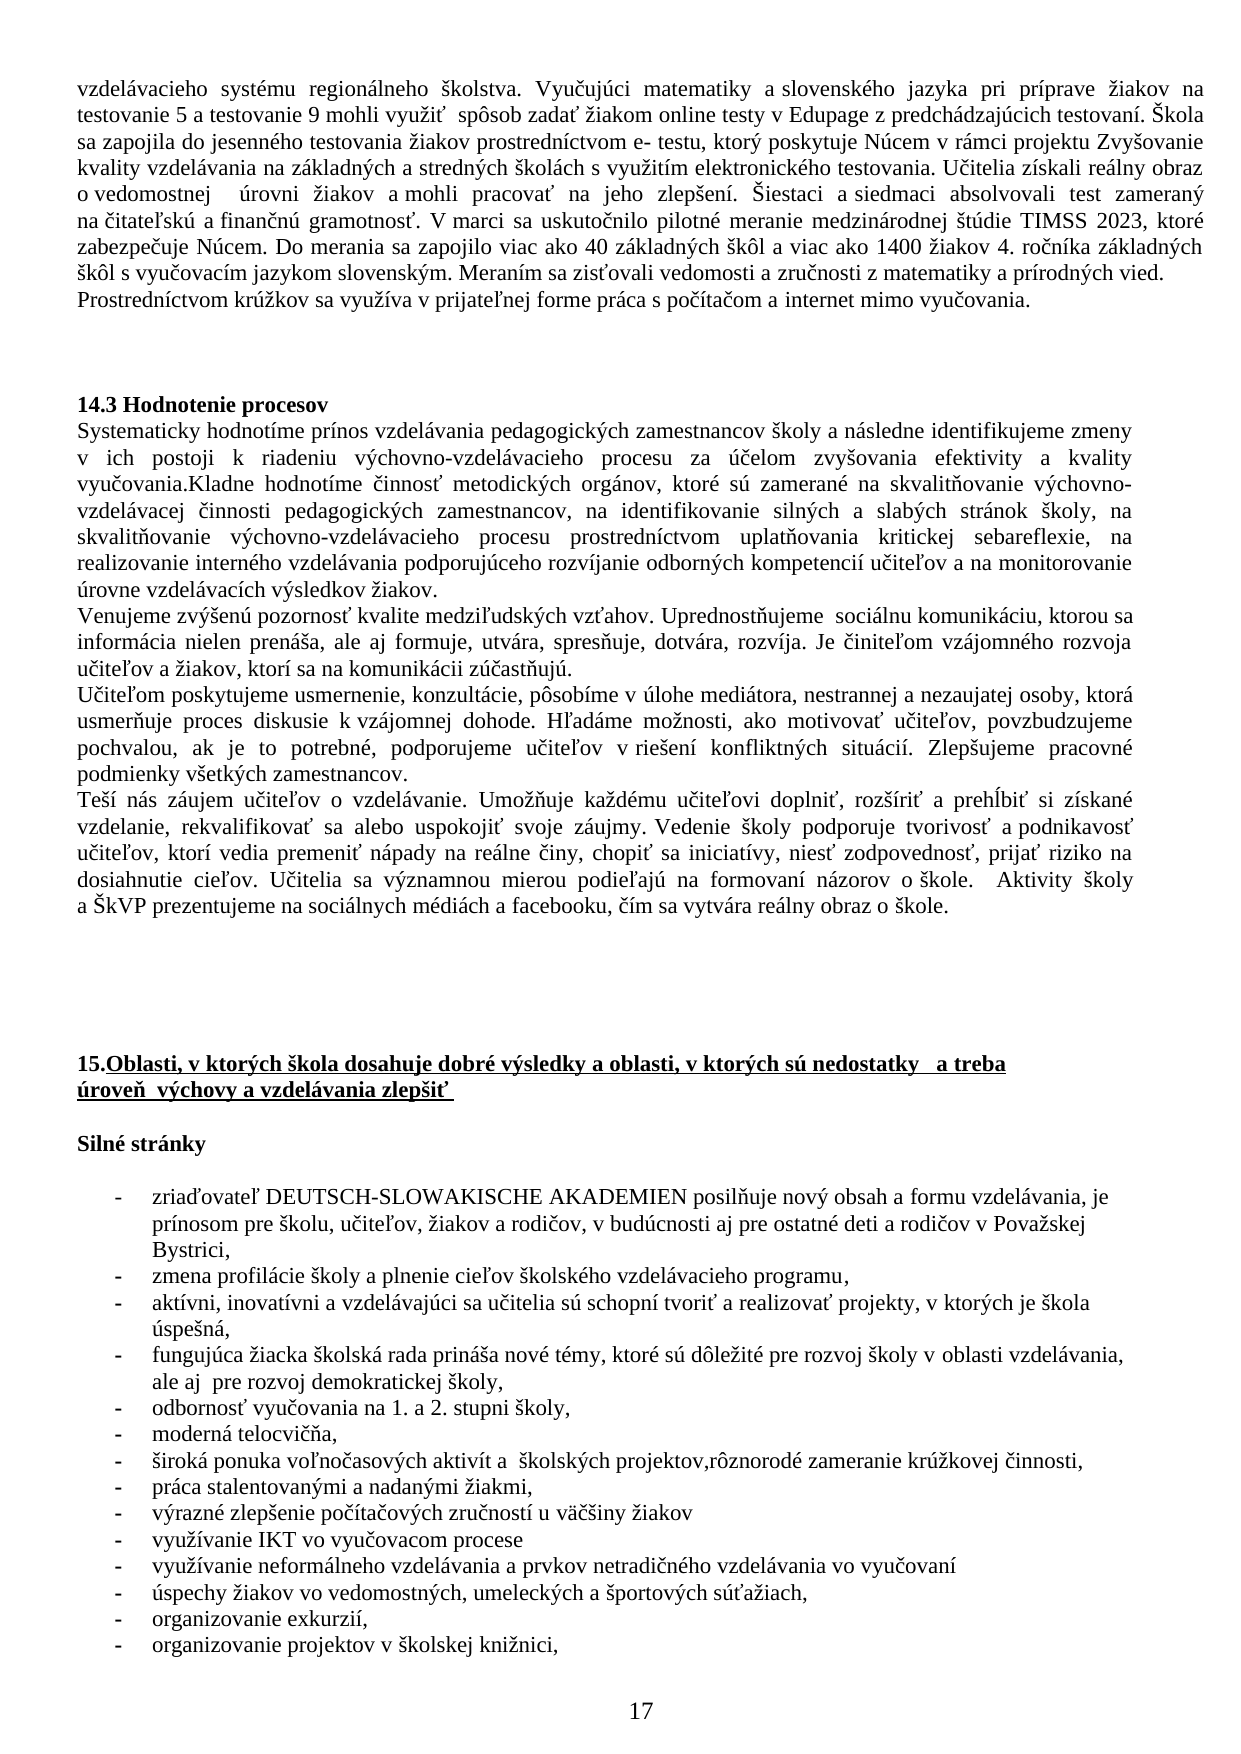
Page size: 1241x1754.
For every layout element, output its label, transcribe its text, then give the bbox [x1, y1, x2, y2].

text úroveň výchovy a vzdelávania zlepšiť [77, 1077, 1087, 1103]
text Učiteľom poskytujeme usmernenie, konzultácie, pôsobíme v úlohe mediátora, nestrannej a nezaujatej osoby, ktorá usmerňuje proces diskusie k vzájomnej dohode. Hľadáme možnosti, ako motivovať učiteľov, povzbudzujeme pochvalou, ak je to potrebné, podporujeme učiteľov v riešení konfliktných situácií. Zlepšujeme pracovné podmienky všetkých zamestnancov. [77, 681, 1133, 787]
list zriaďovateľ DEUTSCH-SLOWAKISCHE AKADEMIEN posilňuje nový obsah a formu vzdelávania, je prínosom pre školu, učiteľov, žiakov a rodičov, v budúcnosti aj pre ostatné deti a rodičov v Považskej Bystrici, [114, 1183, 1148, 1262]
list zmena profilácie školy a plnenie cieľov školského vzdelávacieho programu, [114, 1262, 1148, 1289]
list využívanie neformálneho vzdelávania a prvkov netradičného vzdelávania vo vyučovaní [114, 1552, 1148, 1578]
text Teší nás záujem učiteľov o vzdelávanie. Umožňuje každému učiteľovi doplniť, rozšíriť a prehĺbiť si získané vzdelanie, rekvalifikovať sa alebo uspokojiť svoje záujmy. Vedenie školy podporuje tvorivosť a podnikavosť učiteľov, ktorí vedia premeniť nápady na reálne činy, chopiť sa iniciatívy, niesť zodpovednosť, prijať riziko na dosiahnutie cieľov. Učitelia sa významnou mierou podieľajú na formovaní názorov o škole. Aktivity školy a ŠkVP prezentujeme na sociálnych médiách a facebooku, čím sa vytvára reálny obraz o škole. [77, 813, 1133, 918]
list úspechy žiakov vo vedomostných, umeleckých a športových súťažiach, [114, 1578, 1148, 1605]
list moderná telocvičňa, [114, 1420, 1148, 1447]
text 14.3 Hodnotenie procesov [77, 391, 1133, 418]
text Silné stránky [77, 1131, 1205, 1157]
text Prostredníctvom krúžkov sa využíva v prijateľnej forme práca s počítačom a internet mimo vyučovania. [77, 286, 1205, 312]
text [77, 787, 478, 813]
list organizovanie exkurzií, [114, 1605, 1148, 1631]
list aktívni, inovatívni a vzdelávajúci sa učitelia sú schopní tvoriť a realizovať projekty, v ktorých je škola úspešná, [114, 1289, 1148, 1341]
list odbornosť vyučovania na 1. a 2. stupni školy, [114, 1394, 1148, 1420]
text Venujeme zvýšenú pozornosť kvalite medziľudských vzťahov. Uprednostňujeme sociálnu komunikáciu, ktorou sa informácia nielen prenáša, ale aj formuje, utvára, spresňuje, dotvára, rozvíja. Je činiteľom vzájomného rozvoja učiteľov a žiakov, ktorí sa na komunikácii zúčastňujú. [77, 602, 1133, 681]
list práca stalentovanými a nadanými žiakmi, [114, 1473, 1148, 1499]
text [77, 75, 1205, 286]
list výrazné zlepšenie počítačových zručností u väčšiny žiakov [114, 1499, 1148, 1526]
list organizovanie projektov v školskej knižnici, [114, 1631, 1148, 1658]
list fungujúca žiacka školská rada prináša nové témy, ktoré sú dôležité pre rozvoj školy v oblasti vzdelávania, ale aj pre rozvoj demokratickej školy, [114, 1341, 1148, 1394]
list široká ponuka voľnočasových aktivít a školských projektov,rôznorodé zameranie krúžkovej činnosti, [114, 1447, 1148, 1473]
text Systematicky hodnotíme prínos vzdelávania pedagogických zamestnancov školy a následne identifikujeme zmeny v ich postoji k riadeniu výchovno-vzdelávacieho procesu za účelom zvyšovania efektivity a kvality vyučovania.Kladne hodnotíme činnosť metodických orgánov, ktoré sú zamerané na skvalitňovanie výchovno-vzdelávacej činnosti pedagogických zamestnancov, na identifikovanie silných a slabých stránok školy, na skvalitňovanie výchovno-vzdelávacieho procesu prostredníctvom uplatňovania kritickej sebareflexie, na realizovanie interného vzdelávania podporujúceho rozvíjanie odborných kompetencií učiteľov a na monitorovanie úrovne vzdelávacích výsledkov žiakov. [77, 418, 1133, 602]
text 15.Oblasti, v ktorých škola dosahuje dobré výsledky a oblasti, v ktorých sú nedostatky a treba [77, 1050, 1087, 1077]
list využívanie IKT vo vyučovacom procese [114, 1526, 1148, 1552]
